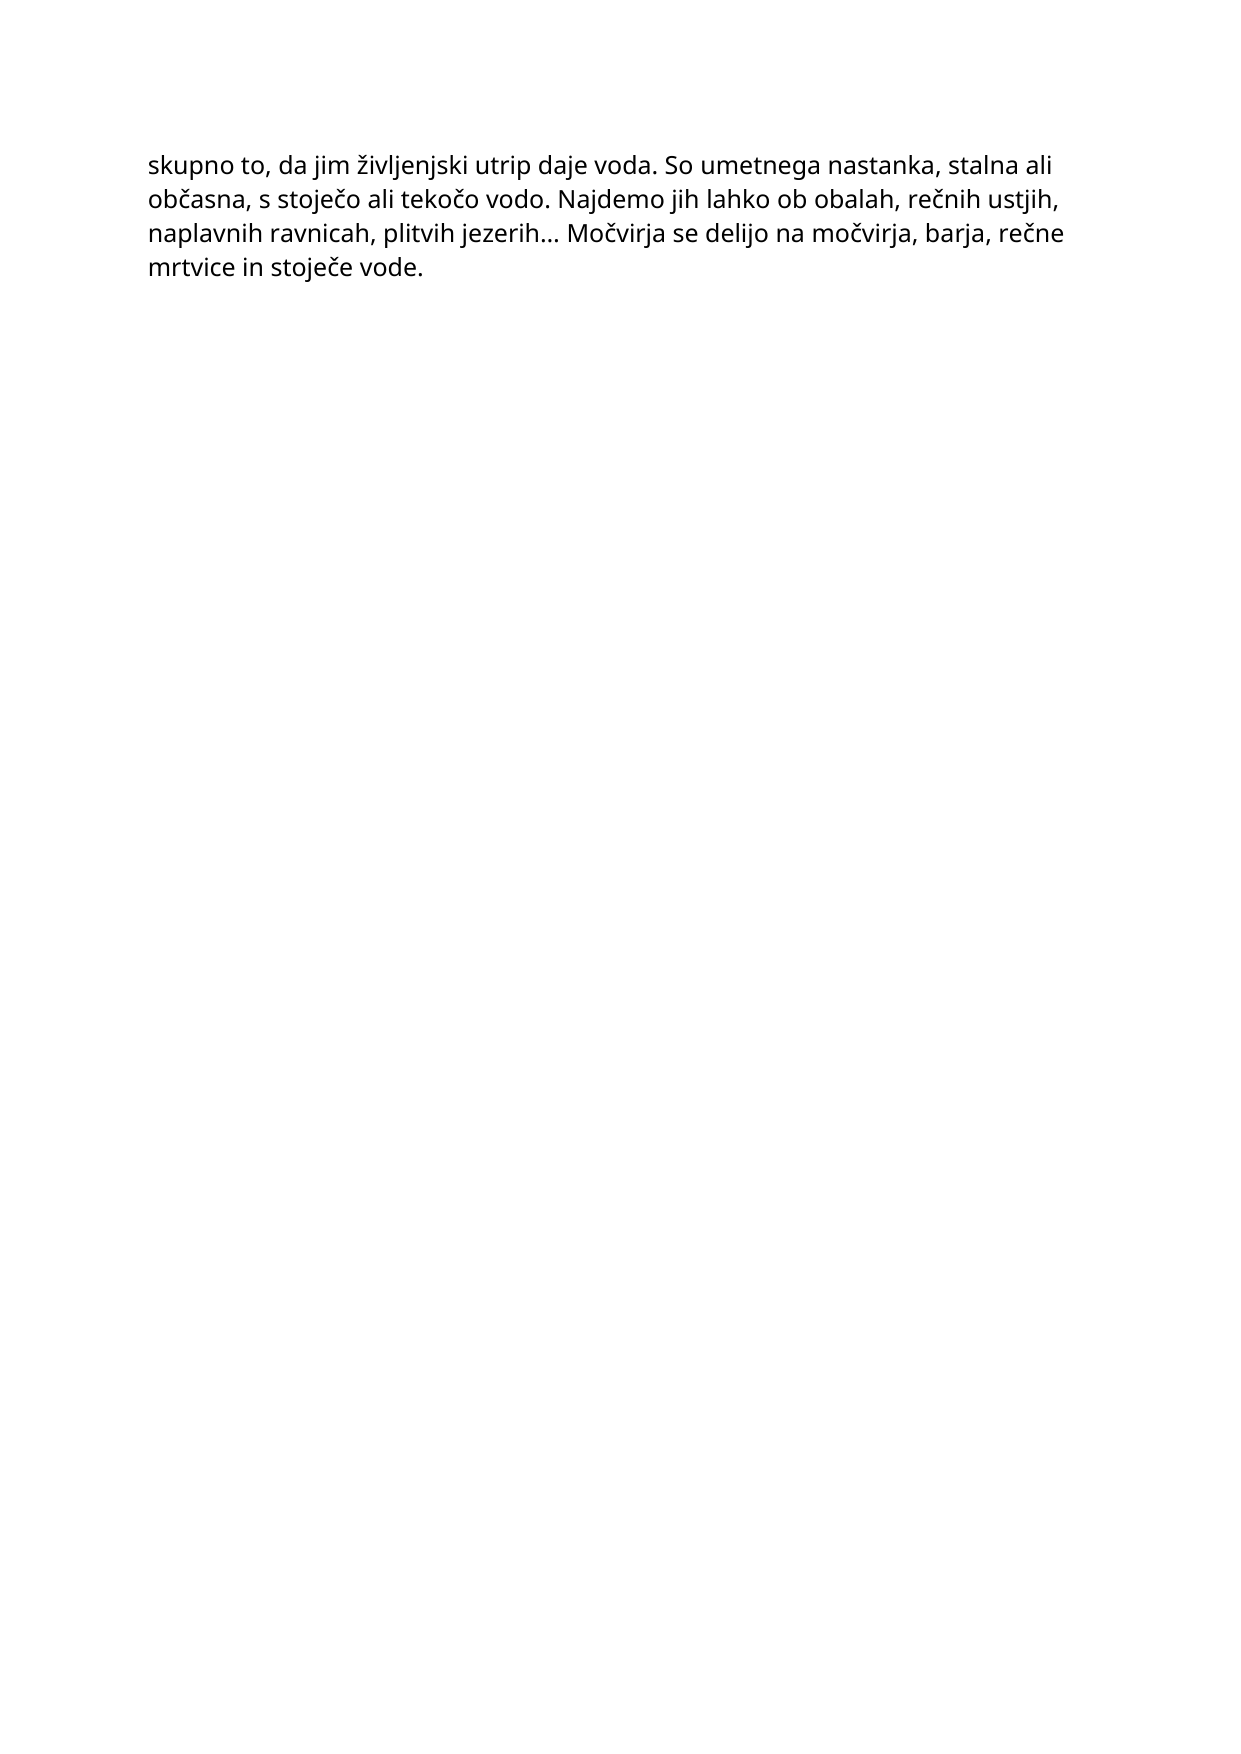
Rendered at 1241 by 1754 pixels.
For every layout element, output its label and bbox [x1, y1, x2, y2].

text [148, 148, 1093, 284]
